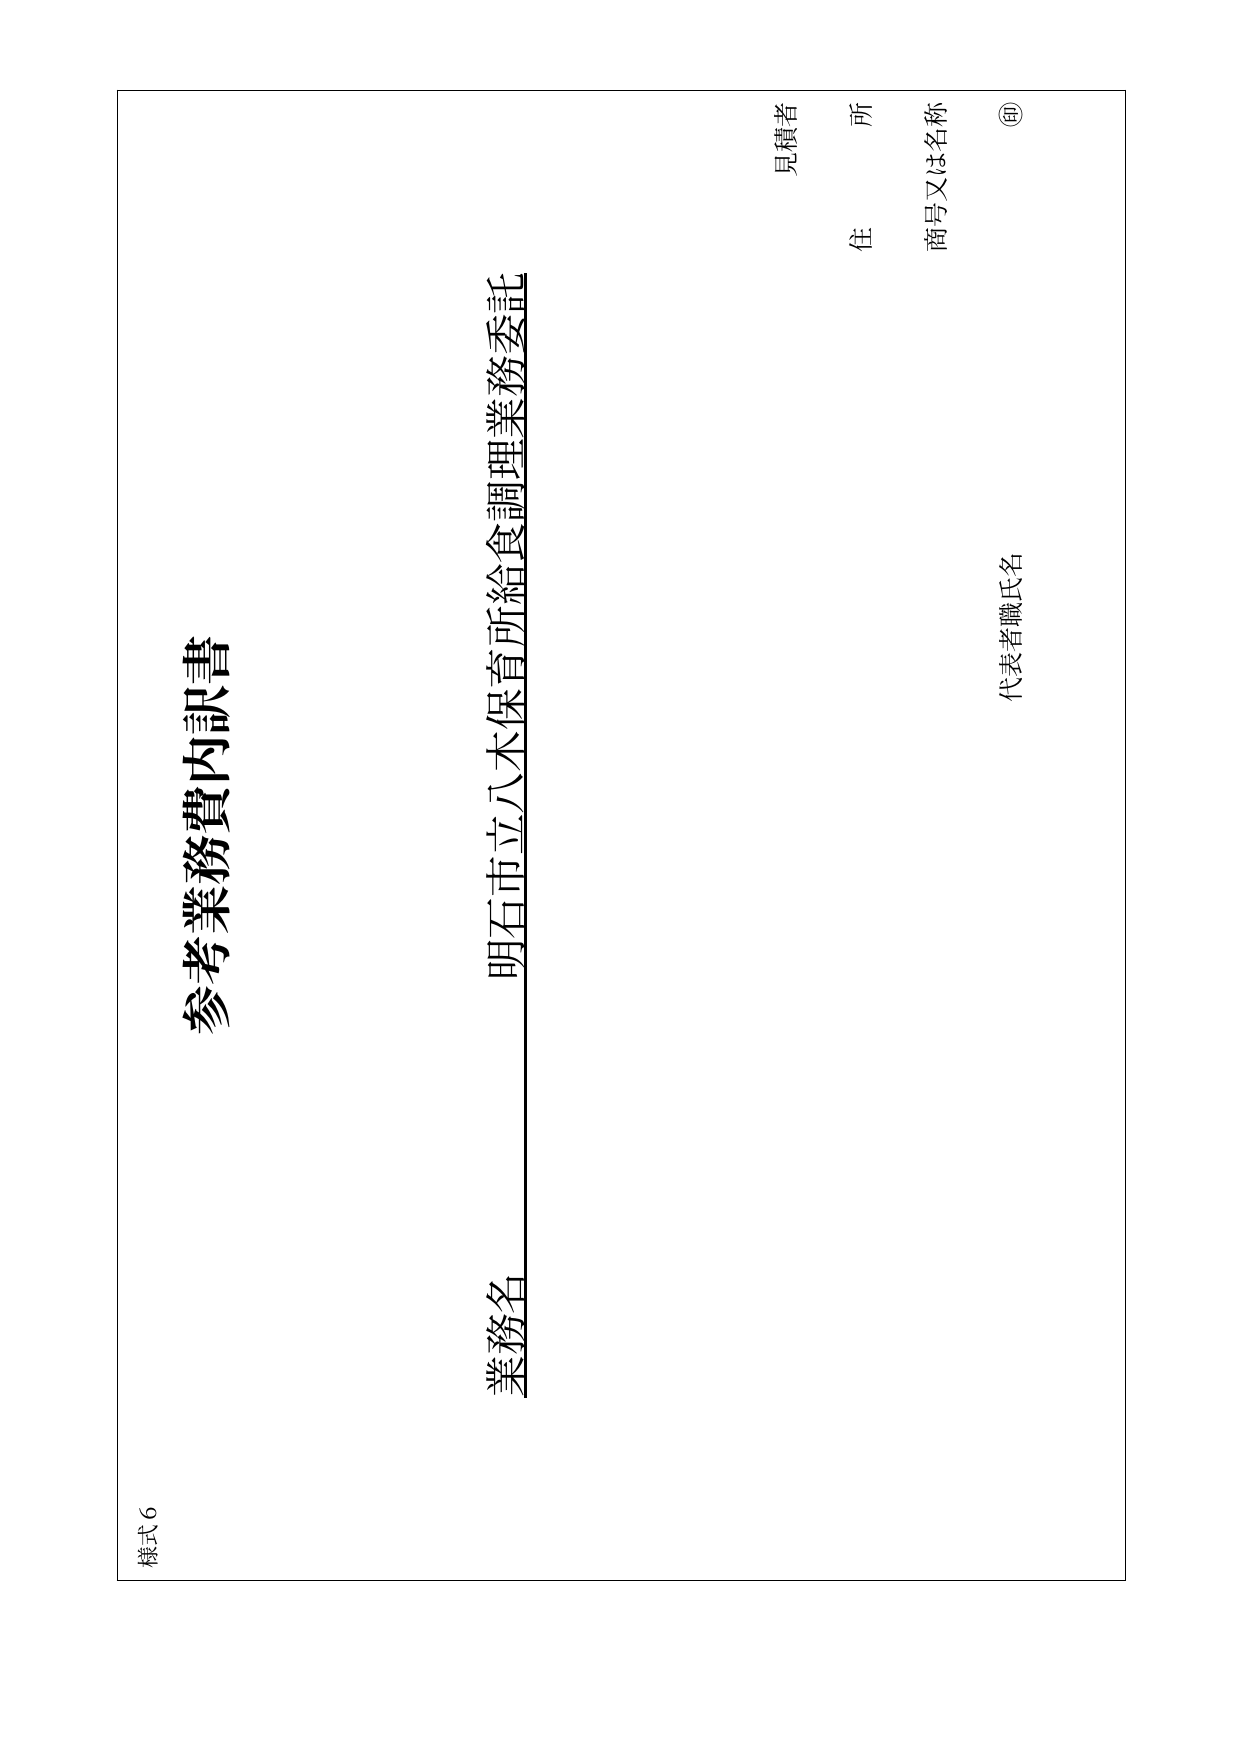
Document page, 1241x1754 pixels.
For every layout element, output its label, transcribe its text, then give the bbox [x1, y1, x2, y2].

table_header 様式６ 参考業務費内訳書 業務名 明石市立八木保育所給食調理業務委託 見積者 住 所 商号又は名称 代表者職氏名 ㊞ [118, 91, 1125, 1580]
